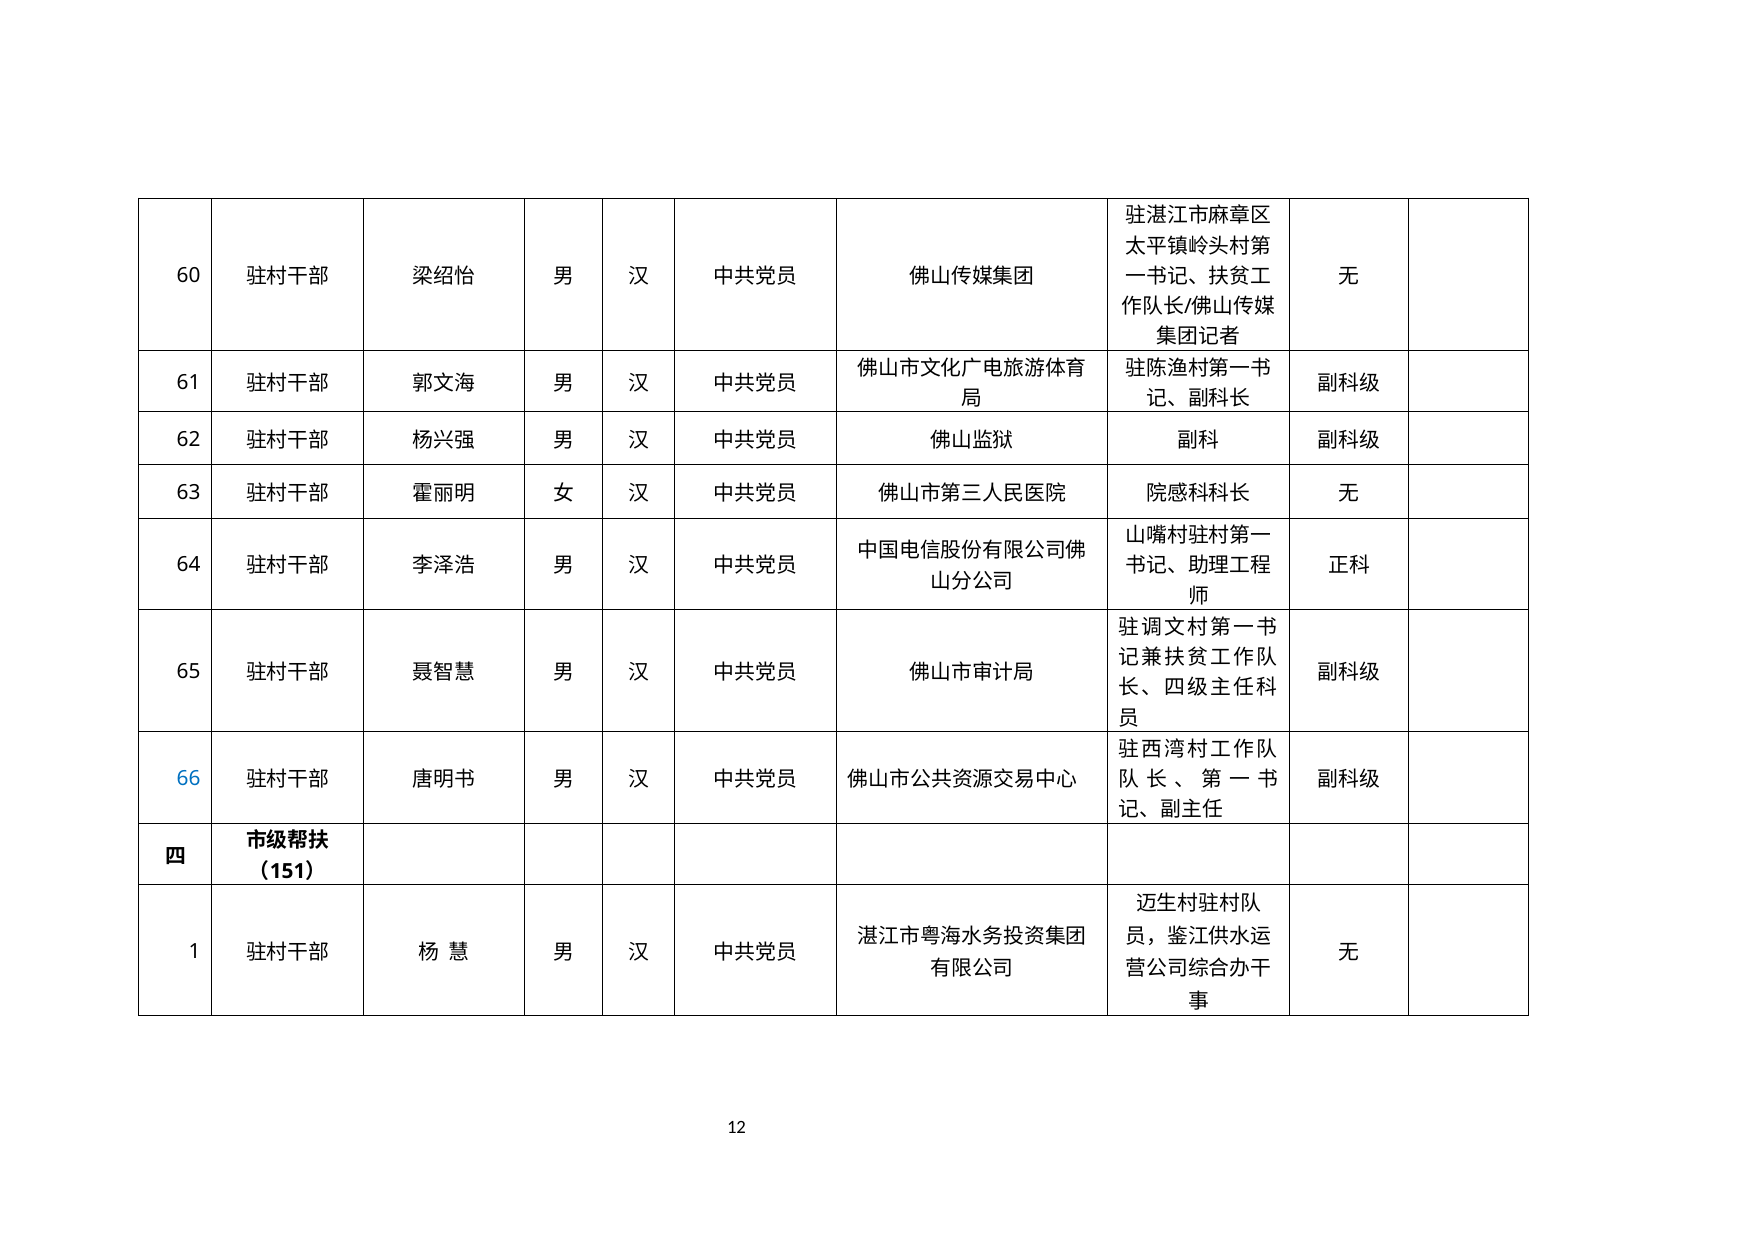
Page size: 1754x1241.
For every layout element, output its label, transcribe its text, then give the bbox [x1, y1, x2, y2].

table_cell [1290, 824, 1408, 884]
table_cell 1 [139, 885, 211, 1015]
table_cell [1409, 412, 1528, 464]
table_cell 男 [525, 885, 602, 1015]
table_cell 中共党员 [675, 732, 836, 823]
table_cell [1409, 465, 1528, 517]
table_cell 郭文海 [364, 351, 524, 411]
table_cell 汉 [603, 732, 674, 823]
table_cell 女 [525, 465, 602, 517]
table_cell [675, 824, 836, 884]
table_cell 男 [525, 199, 602, 350]
table_cell 男 [525, 519, 602, 609]
table_cell 驻村干部 [212, 351, 363, 411]
table_cell 驻村干部 [212, 732, 363, 823]
table_cell 佛山监狱 [837, 412, 1107, 464]
table_cell [525, 824, 602, 884]
table_cell [1409, 519, 1528, 609]
table_cell 汉 [603, 885, 674, 1015]
table_cell 中共党员 [675, 610, 836, 731]
table_cell 中共党员 [675, 519, 836, 609]
table_cell [1409, 824, 1528, 884]
table_cell 62 [139, 412, 211, 464]
table_cell 副科级 [1290, 610, 1408, 731]
table_cell 副科级 [1290, 732, 1408, 823]
table_cell 中国电信股份有限公司佛山分公司 [837, 519, 1107, 609]
table_cell 汉 [603, 610, 674, 731]
table_cell 驻村干部 [212, 412, 363, 464]
table_cell 驻湛江市麻章区太平镇岭头村第一书记、扶贫工作队长/佛山传媒集团记者 [1108, 199, 1289, 350]
table_cell 中共党员 [675, 351, 836, 411]
table_cell 汉 [603, 465, 674, 517]
table_cell 副科级 [1290, 412, 1408, 464]
table_cell 男 [525, 412, 602, 464]
table_cell 湛江市粤海水务投资集团有限公司 [837, 885, 1107, 1015]
table_cell 61 [139, 351, 211, 411]
table_cell 四 [139, 824, 211, 884]
table_cell 梁绍怡 [364, 199, 524, 350]
table_cell 驻村干部 [212, 610, 363, 731]
table_cell 63 [139, 465, 211, 517]
table_cell 杨兴强 [364, 412, 524, 464]
table_cell 佛山市文化广电旅游体育局 [837, 351, 1107, 411]
table_cell 市级帮扶（151） [212, 824, 363, 884]
table_cell [1108, 824, 1289, 884]
table_cell 聂智慧 [364, 610, 524, 731]
table_cell [1409, 199, 1528, 350]
table_cell 杨 慧 [364, 885, 524, 1015]
table_cell 无 [1290, 885, 1408, 1015]
table_cell 唐明书 [364, 732, 524, 823]
table_cell 64 [139, 519, 211, 609]
table_cell 汉 [603, 412, 674, 464]
table_cell [837, 824, 1107, 884]
table_cell 中共党员 [675, 199, 836, 350]
table_cell 驻调文村第一书记兼扶贫工作队长、四级主任科员 [1108, 610, 1289, 731]
table_cell 驻西湾村工作队队长、第一书记、副主任 [1108, 732, 1289, 823]
table_cell 霍丽明 [364, 465, 524, 517]
table_cell 65 [139, 610, 211, 731]
table_cell [364, 824, 524, 884]
table_cell 副科级 [1290, 351, 1408, 411]
table_cell [603, 824, 674, 884]
table_cell 佛山传媒集团 [837, 199, 1107, 350]
table_cell 驻陈渔村第一书记、副科长 [1108, 351, 1289, 411]
table_cell 山嘴村驻村第一书记、助理工程师 [1108, 519, 1289, 609]
table_cell 驻村干部 [212, 465, 363, 517]
table_cell 无 [1290, 465, 1408, 517]
table_cell 佛山市第三人民医院 [837, 465, 1107, 517]
table_cell 佛山市公共资源交易中心 [837, 732, 1107, 823]
table_cell 迈生村驻村队员，鉴江供水运营公司综合办干事 [1108, 885, 1289, 1015]
table_cell [1409, 610, 1528, 731]
table_cell 汉 [603, 519, 674, 609]
table_cell 中共党员 [675, 412, 836, 464]
table_cell 66 [139, 732, 211, 823]
table_cell [1409, 732, 1528, 823]
table_cell 汉 [603, 199, 674, 350]
table_cell 院感科科长 [1108, 465, 1289, 517]
table_cell 佛山市审计局 [837, 610, 1107, 731]
table_cell 男 [525, 610, 602, 731]
table_cell 驻村干部 [212, 885, 363, 1015]
table_cell 驻村干部 [212, 519, 363, 609]
table_cell [1409, 351, 1528, 411]
table_cell 男 [525, 732, 602, 823]
table_cell 60 [139, 199, 211, 350]
table_cell 中共党员 [675, 465, 836, 517]
table_cell 汉 [603, 351, 674, 411]
table_cell 无 [1290, 199, 1408, 350]
table_cell [1409, 885, 1528, 1015]
table_cell 副科 [1108, 412, 1289, 464]
table_cell 中共党员 [675, 885, 836, 1015]
table_cell 正科 [1290, 519, 1408, 609]
table_cell 驻村干部 [212, 199, 363, 350]
table_cell 男 [525, 351, 602, 411]
table_cell 李泽浩 [364, 519, 524, 609]
